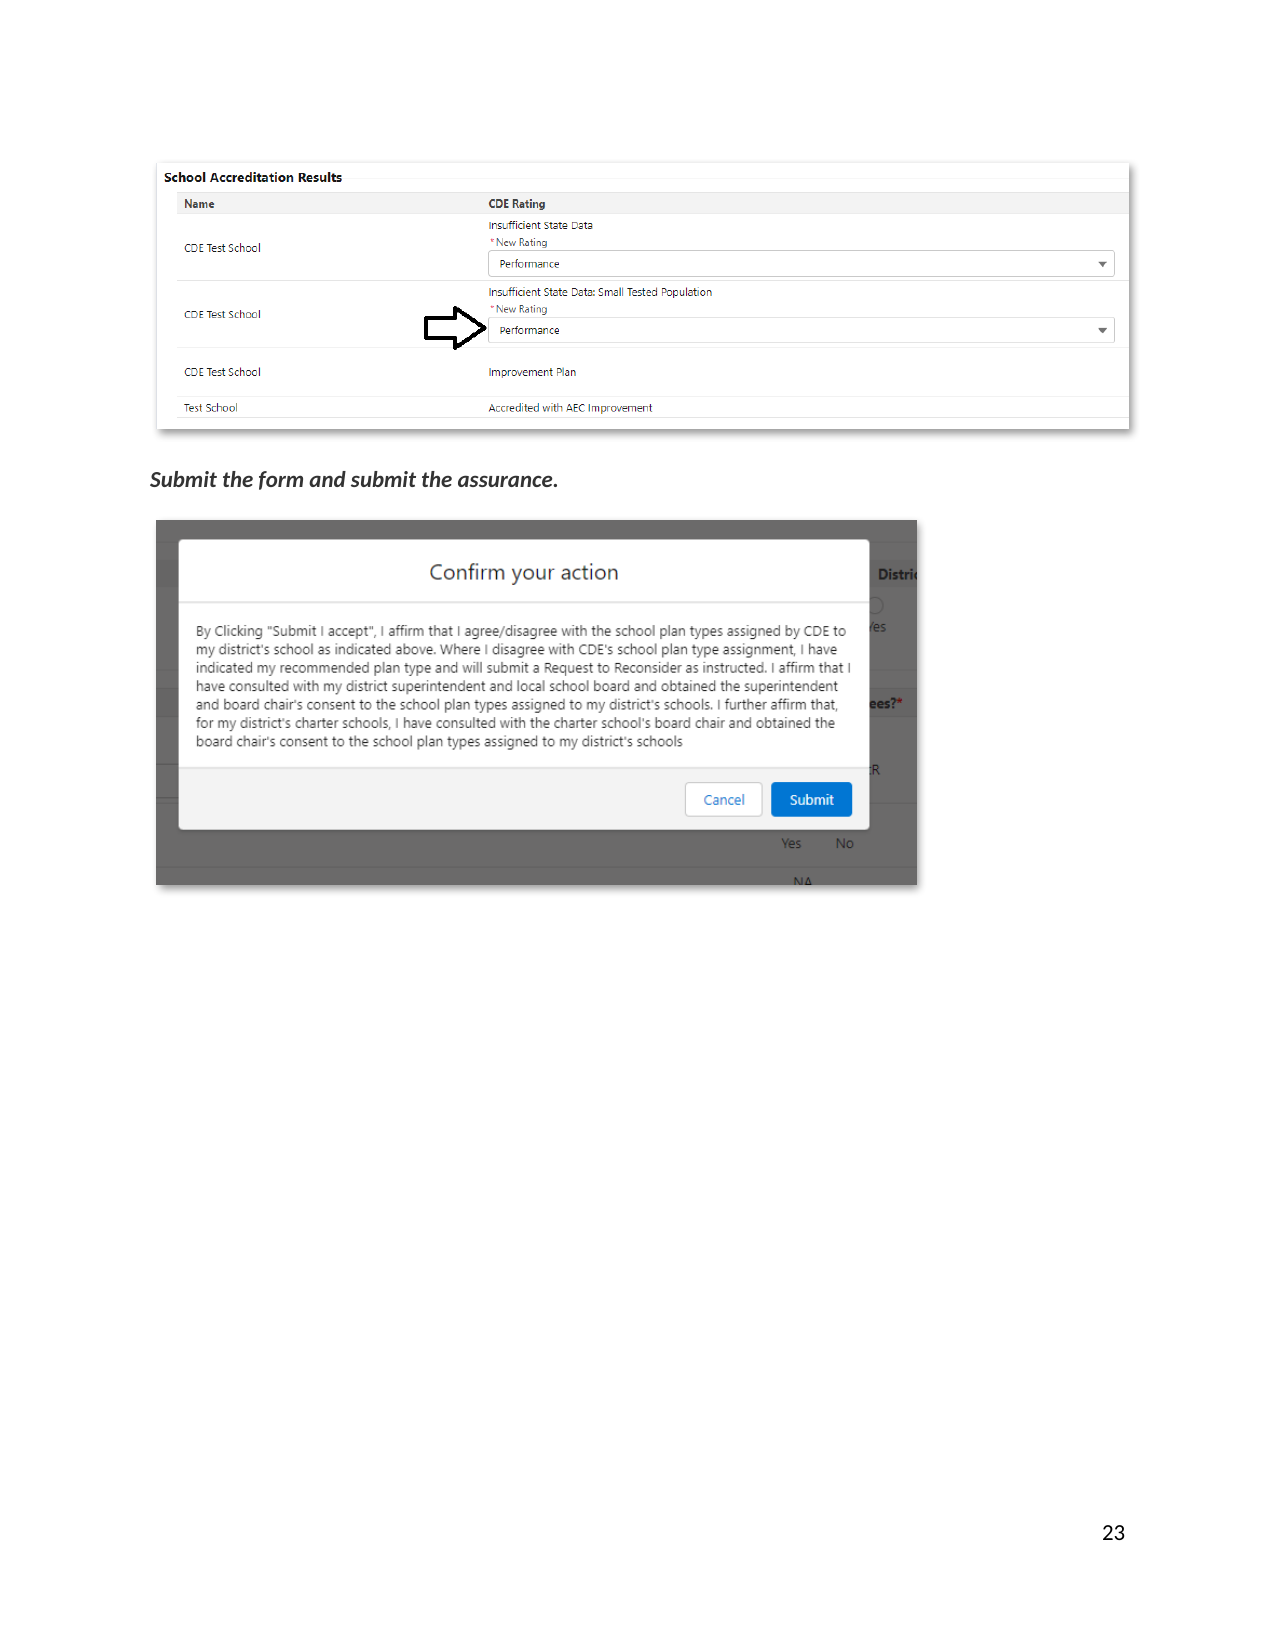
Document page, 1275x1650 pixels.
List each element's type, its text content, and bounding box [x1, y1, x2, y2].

picture [156, 163, 1129, 429]
text Submit the form and submit the assurance. [150, 465, 1125, 493]
picture [156, 520, 917, 885]
